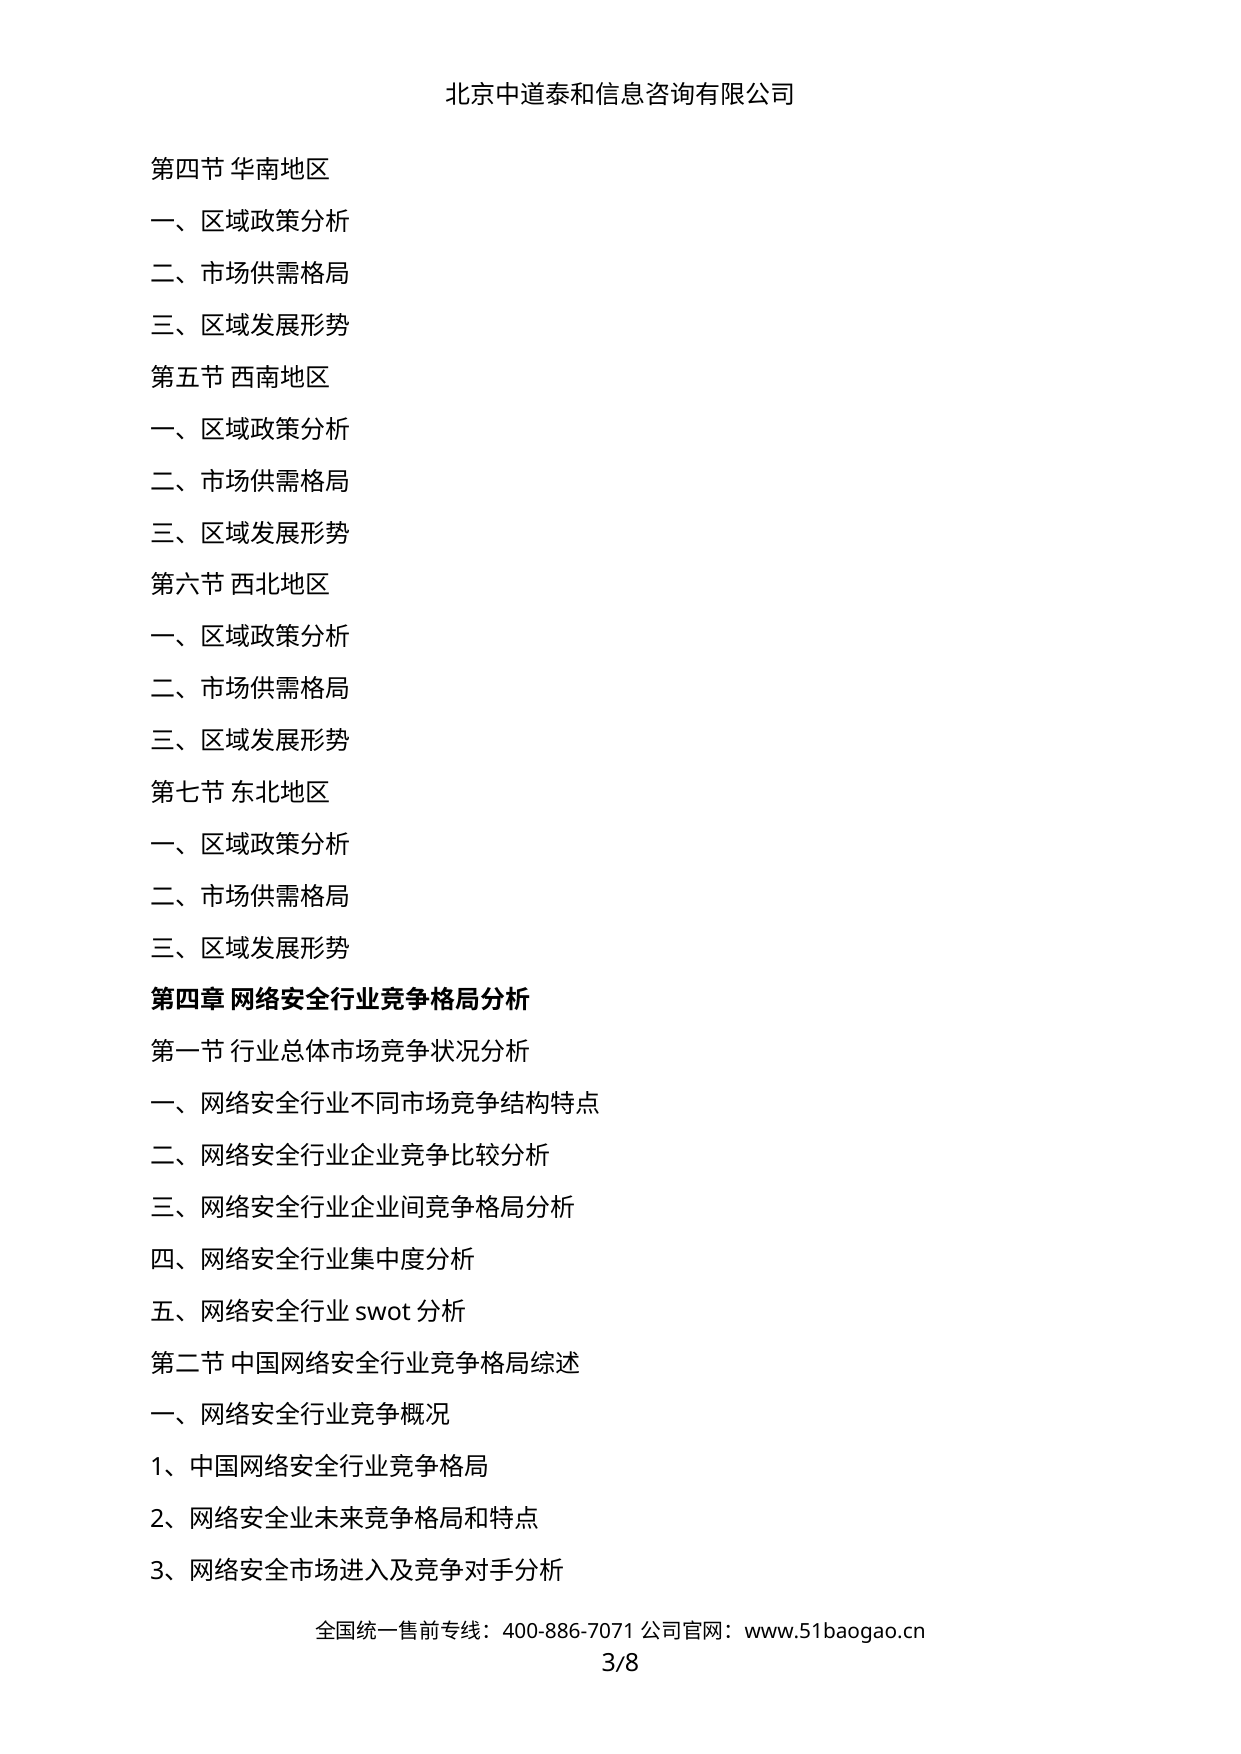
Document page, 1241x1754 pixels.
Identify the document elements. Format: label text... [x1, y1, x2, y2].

text 一、区域政策分析 [150, 824, 1090, 861]
text 第四节 华南地区 [150, 150, 1090, 186]
text 3、网络安全市场进入及竞争对手分析 [150, 1551, 1090, 1587]
text 四、网络安全行业集中度分析 [150, 1239, 1090, 1276]
text 第五节 西南地区 [150, 357, 1090, 394]
text 第一节 行业总体市场竞争状况分析 [150, 1032, 1090, 1068]
text 一、区域政策分析 [150, 202, 1090, 238]
text 第六节 西北地区 [150, 565, 1090, 601]
text 二、市场供需格局 [150, 876, 1090, 912]
text 第四章 网络安全行业竞争格局分析 [150, 980, 1090, 1016]
text 二、市场供需格局 [150, 254, 1090, 290]
text 第二节 中国网络安全行业竞争格局综述 [150, 1343, 1090, 1379]
text 一、网络安全行业竞争概况 [150, 1395, 1090, 1431]
text 第七节 东北地区 [150, 772, 1090, 809]
text 二、市场供需格局 [150, 669, 1090, 705]
text 二、市场供需格局 [150, 461, 1090, 497]
text 五、网络安全行业swot分析 [150, 1291, 1090, 1327]
text 三、区域发展形势 [150, 306, 1090, 342]
text 二、网络安全行业企业竞争比较分析 [150, 1136, 1090, 1172]
text 一、区域政策分析 [150, 409, 1090, 446]
text 三、区域发展形势 [150, 721, 1090, 757]
text 三、网络安全行业企业间竞争格局分析 [150, 1187, 1090, 1224]
text 1、中国网络安全行业竞争格局 [150, 1447, 1090, 1483]
text 三、区域发展形势 [150, 928, 1090, 964]
text 2、网络安全业未来竞争格局和特点 [150, 1499, 1090, 1535]
text 一、网络安全行业不同市场竞争结构特点 [150, 1084, 1090, 1120]
text 三、区域发展形势 [150, 513, 1090, 549]
text 一、区域政策分析 [150, 617, 1090, 653]
